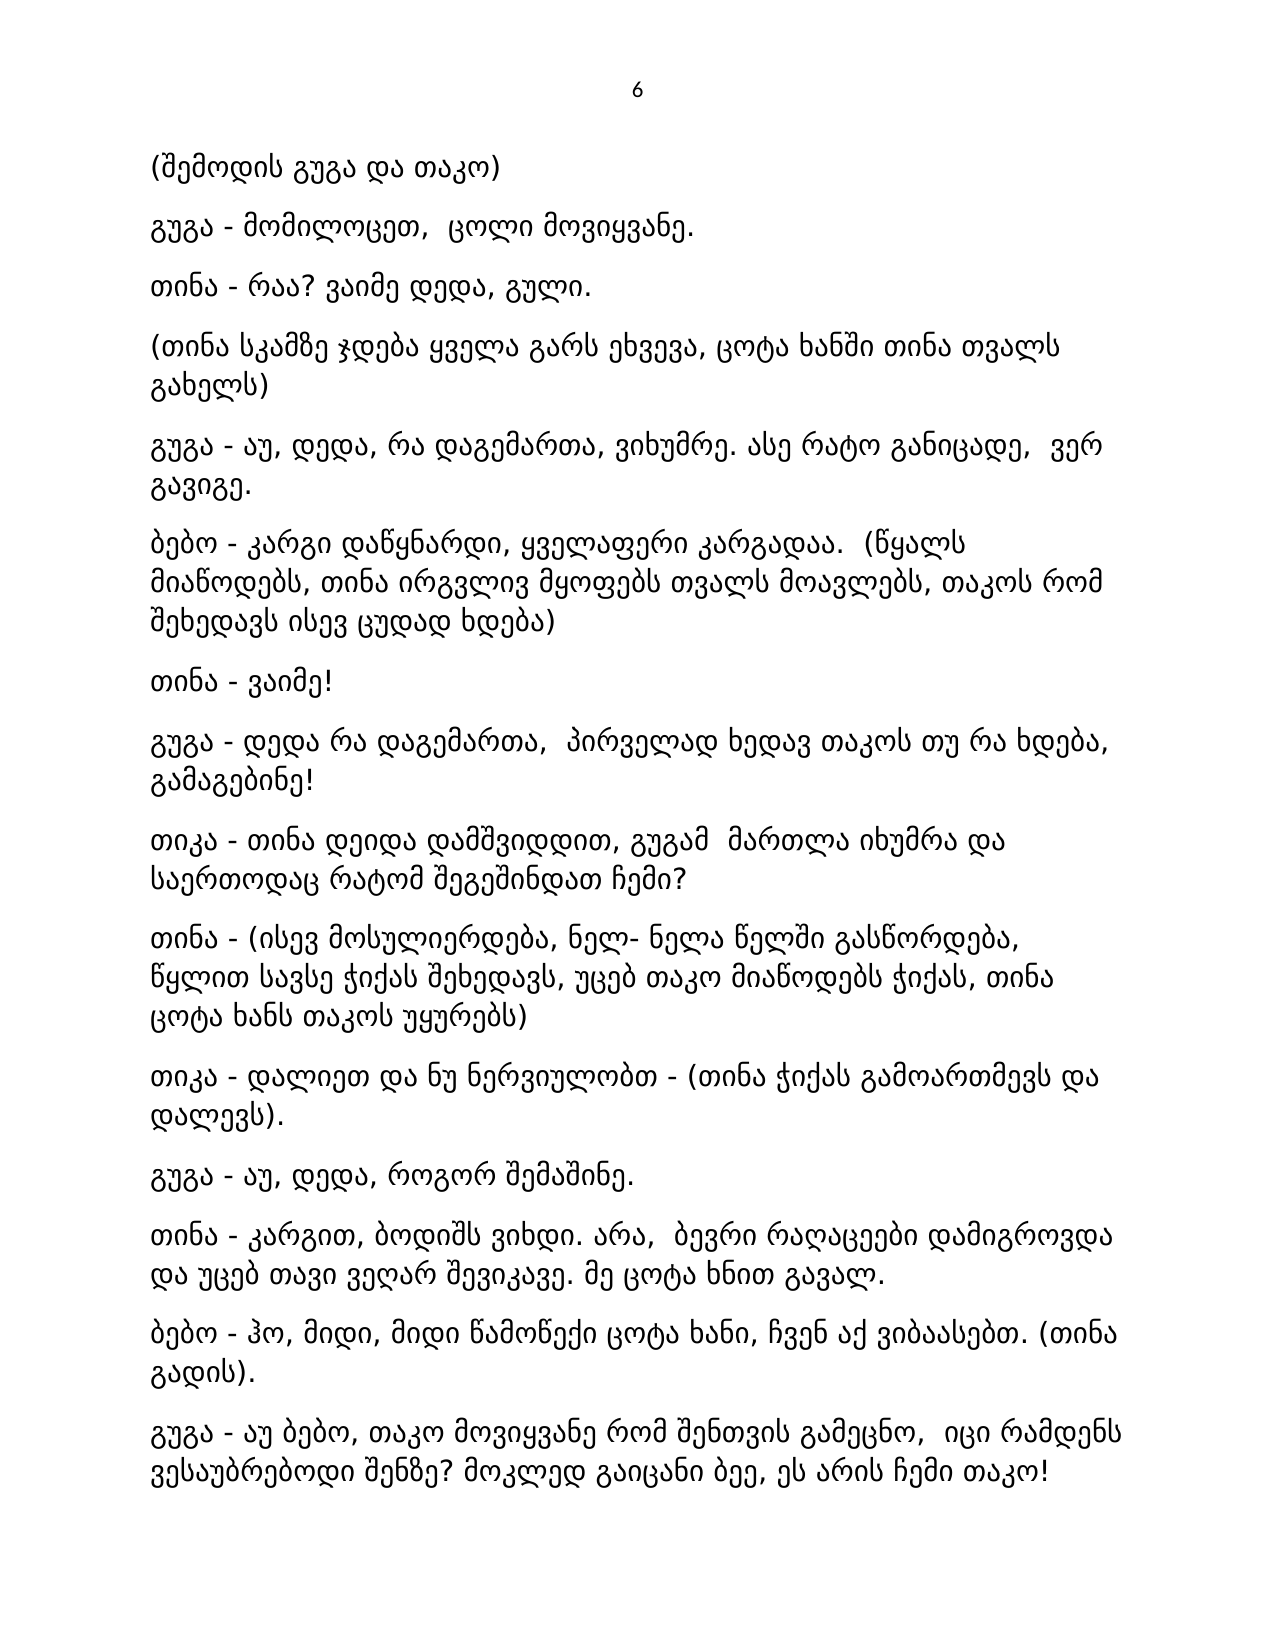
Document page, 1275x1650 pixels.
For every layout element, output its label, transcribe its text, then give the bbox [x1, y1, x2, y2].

text გუგა - მომილოცეთ, ცოლი მოვიყვანე. [150, 210, 1125, 244]
text თინა - (ისევ მოსულიერდება, ნელ- ნელა წელში გასწორდება, წყლით სავსე ჭიქას შეხედავს, უცებ თაკო მიაწოდებს ჭიქას, თინა ცოტა ხანს თაკოს უყურებს) [150, 922, 1125, 1034]
text თინა - ვაიმე! [150, 664, 1125, 698]
text გუგა - აუ ბებო, თაკო მოვიყვანე რომ შენთვის გამეცნო, იცი რამდენს ვესაუბრებოდი შენზე? მოკლედ გაიცანი ბეე, ეს არის ჩემი თაკო! [150, 1416, 1125, 1488]
text ბებო - კარგი დაწყნარდი, ყველაფერი კარგადაა. (წყალს მიაწოდებს, თინა ირგვლივ მყოფებს თვალს მოავლებს, თაკოს რომ შეხედავს ისევ ცუდად ხდება) [150, 527, 1125, 639]
text თიკა - თინა დეიდა დამშვიდდით, გუგამ მართლა იხუმრა და საერთოდაც რატომ შეგეშინდათ ჩემი? [150, 823, 1125, 896]
text თინა - კარგით, ბოდიშს ვიხდი. არა, ბევრი რაღაცეები დამიგროვდა და უცებ თავი ვეღარ შევიკავე. მე ცოტა ხნით გავალ. [150, 1218, 1125, 1291]
text (შემოდის გუგა და თაკო) [150, 150, 1125, 184]
text ბებო - ჰო, მიდი, მიდი წამოწექი ცოტა ხანი, ჩვენ აქ ვიბაასებთ. (თინა გადის). [150, 1317, 1125, 1390]
text (თინა სკამზე ჯდება ყველა გარს ეხვევა, ცოტა ხანში თინა თვალს გახელს) [150, 329, 1125, 402]
text გუგა - აუ, დედა, როგორ შემაშინე. [150, 1158, 1125, 1192]
text გუგა - დედა რა დაგემართა, პირველად ხედავ თაკოს თუ რა ხდება, გამაგებინე! [150, 724, 1125, 797]
text თინა - რაა? ვაიმე დედა, გული. [150, 269, 1125, 303]
text გუგა - აუ, დედა, რა დაგემართა, ვიხუმრე. ასე რატო განიცადე, ვერ გავიგე. [150, 428, 1125, 501]
text თიკა - დალიეთ და ნუ ნერვიულობთ - (თინა ჭიქას გამოართმევს და დალევს). [150, 1059, 1125, 1132]
